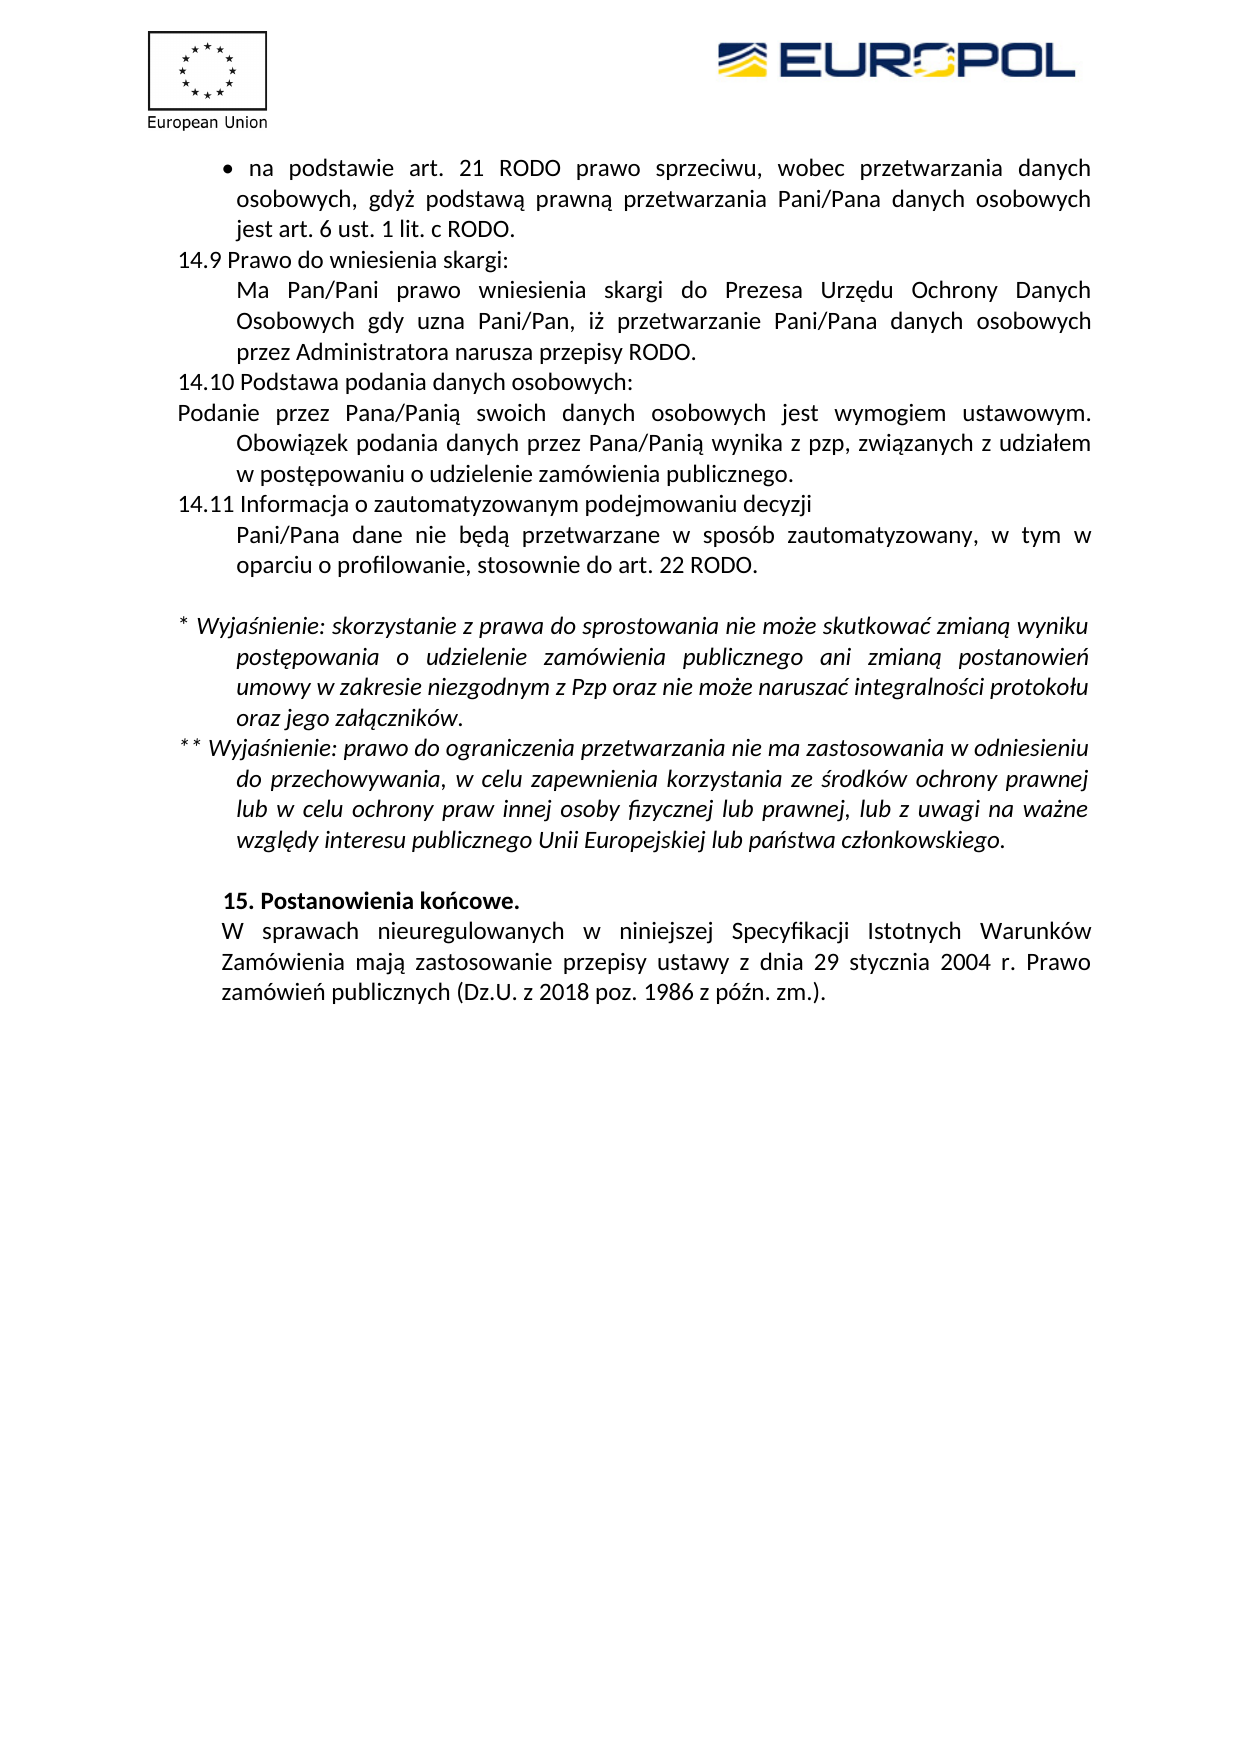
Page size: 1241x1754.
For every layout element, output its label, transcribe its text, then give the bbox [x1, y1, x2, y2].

text Podanie przez Pana/Panią swoich danych osobowych jest wymogiem ustawowym. Obowiązek podania danych przez Pana/Panią wynika z pzp, związanych z udziałem w postępowaniu o udzielenie zamówienia publicznego. [177, 397, 1093, 488]
text ** Wyjaśnienie: prawo do ograniczenia przetwarzania nie ma zastosowania w odniesieniu do przechowywania, w celu zapewnienia korzystania ze środków ochrony prawnej lub w celu ochrony praw innej osoby fizycznej lub prawnej, lub z uwagi na ważne względy interesu publicznego Unii Europejskiej lub państwa członkowskiego. [177, 732, 1093, 854]
text 14.10 Podstawa podania danych osobowych: [177, 366, 1093, 397]
text Ma Pan/Pani prawo wniesienia skargi do Prezesa Urzędu Ochrony Danych Osobowych gdy uzna Pani/Pan, iż przetwarzanie Pani/Pana danych osobowych przez Administratora narusza przepisy RODO. [236, 274, 1093, 366]
text 14.9 Prawo do wniesienia skargi: [177, 244, 1093, 274]
picture [147, 31, 268, 131]
text * Wyjaśnienie: skorzystanie z prawa do sprostowania nie może skutkować zmianą wyniku postępowania o udzielenie zamówienia publicznego ani zmianą postanowień umowy w zakresie niezgodnym z Pzp oraz nie może naruszać integralności protokołu oraz jego załączników. [177, 610, 1093, 732]
text 15. Postanowienia końcowe. [223, 885, 1093, 916]
picture [706, 30, 1088, 90]
text 14.11 Informacja o zautomatyzowanym podejmowaniu decyzji [177, 488, 1093, 519]
text Pani/Pana dane nie będą przetwarzane w sposób zautomatyzowany, w tym w oparciu o profilowanie, stosownie do art. 22 RODO. [236, 519, 1093, 580]
text W sprawach nieuregulowanych w niniejszej Specyfikacji Istotnych Warunków Zamówienia mają zastosowanie przepisy ustawy z dnia 29 stycznia 2004 r. Prawo zamówień publicznych (Dz.U. z 2018 poz. 1986 z późn. zm.). [221, 916, 1093, 1007]
text • na podstawie art. 21 RODO prawo sprzeciwu, wobec przetwarzania danych osobowych, gdyż podstawą prawną przetwarzania Pani/Pana danych osobowych jest art. 6 ust. 1 lit. c RODO. [221, 152, 1093, 244]
